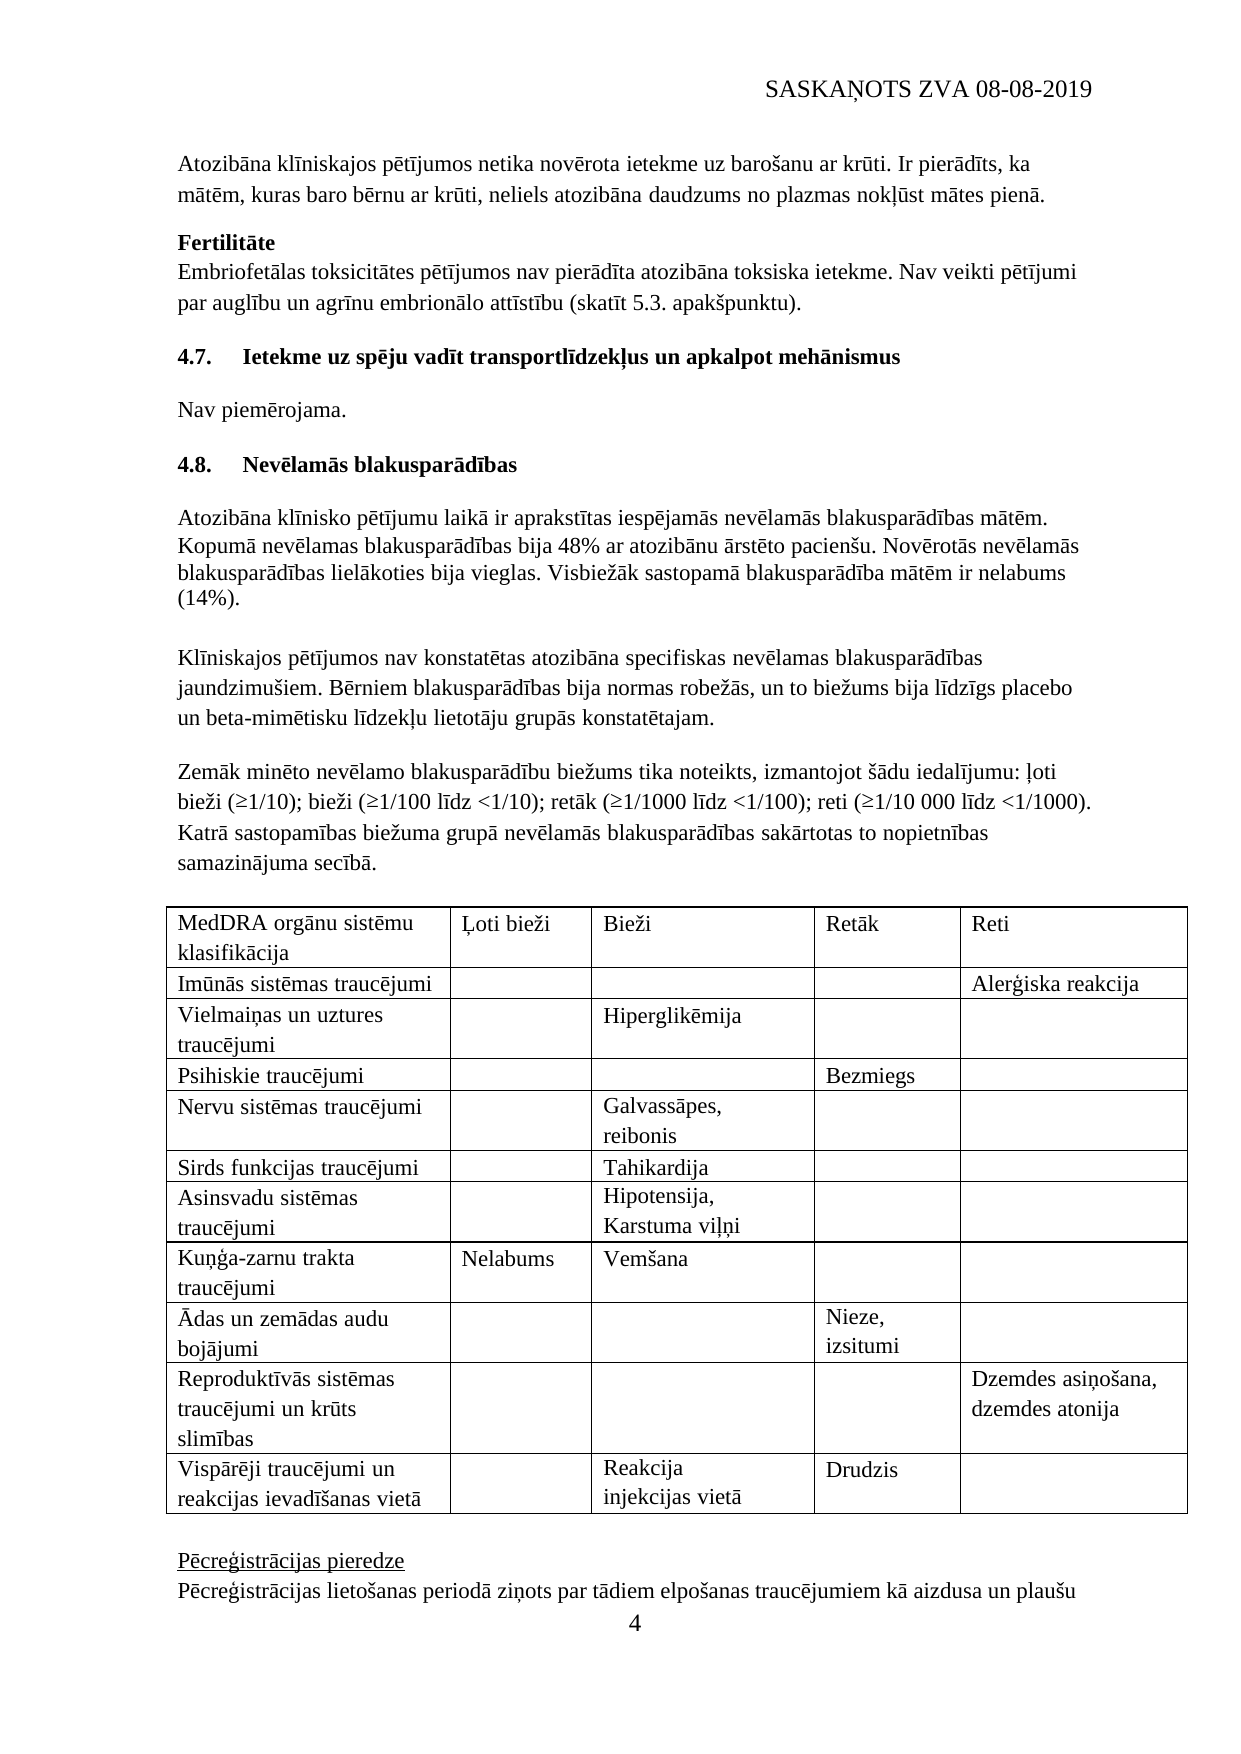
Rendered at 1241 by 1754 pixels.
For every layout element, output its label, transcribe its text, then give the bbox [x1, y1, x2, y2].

table_cell Vemšana [592, 1243, 814, 1302]
text Zemāk minēto nevēlamo blakusparādību biežums tika noteikts, izmantojot šādu iedalījumu: ļoti bieži (≥1/10); bieži (≥1/100 līdz <1/10); retāk (≥1/1000 līdz <1/100); reti (≥1/10 000 līdz <1/1000). Katrā sastopamības biežuma grupā nevēlamās blakusparādības sakārtotas to nopietnības samazinājuma secībā. [177, 755, 1092, 876]
table_cell [592, 1059, 814, 1089]
table_cell [451, 1363, 591, 1452]
table_cell [961, 1059, 1187, 1089]
text Pēcreģistrācijas lietošanas periodā ziņots par tādiem elpošanas traucējumiem kā aizdusa un plaušu [177, 1574, 1092, 1604]
table_cell [815, 1243, 960, 1302]
table_cell [451, 999, 591, 1058]
table_cell [592, 968, 814, 998]
table_cell [961, 1151, 1187, 1181]
table_cell [961, 999, 1187, 1058]
table_header MedDRA orgānu sistēmu klasifikācija [167, 908, 450, 967]
table_cell [451, 1059, 591, 1089]
table_cell Asinsvadu sistēmas traucējumi [167, 1182, 450, 1241]
table_cell [592, 1363, 814, 1452]
text Atozibāna klīnisko pētījumu laikā ir aprakstītas iespējamās nevēlamās blakusparādības mātēm. [177, 502, 1092, 532]
text Embriofetālas toksicitātes pētījumos nav pierādīta atozibāna toksiska ietekme. Nav veikti pētījumi par auglību un agrīnu embrionālo attīstību (skatīt 5.3. apakšpunktu). [177, 256, 1092, 316]
table_header Ļoti bieži [451, 908, 591, 967]
table_cell Ādas un zemādas audu bojājumi [167, 1303, 450, 1362]
table_header Reti [961, 908, 1187, 967]
table_cell [451, 1091, 591, 1150]
table_cell [815, 999, 960, 1058]
text Nav piemērojama. [177, 394, 1092, 424]
table_cell Nervu sistēmas traucējumi [167, 1091, 450, 1150]
table_cell [815, 1182, 960, 1241]
table_cell Hipotensija, Karstuma viļņi [592, 1182, 814, 1241]
table_cell [451, 1303, 591, 1362]
table_cell Kuņģa-zarnu trakta traucējumi [167, 1243, 450, 1302]
table_cell Nieze, izsitumi [815, 1303, 960, 1362]
table_cell Drudzis [815, 1454, 960, 1513]
table_cell Hiperglikēmija [592, 999, 814, 1058]
table_cell [451, 1151, 591, 1181]
text blakusparādības lielākoties bija vieglas. Visbiežāk sastopamā blakusparādība mātēm ir nelabums [177, 559, 1092, 586]
table_cell [815, 1151, 960, 1181]
table_cell [961, 1182, 1187, 1241]
text 4.8. Nevēlamās blakusparādības [177, 448, 1092, 478]
table_header Bieži [592, 908, 814, 967]
table_cell Vispārēji traucējumi un reakcijas ievadīšanas vietā [167, 1454, 450, 1513]
table_cell Nelabums [451, 1243, 591, 1302]
table_cell Tahikardija [592, 1151, 814, 1181]
text Atozibāna klīniskajos pētījumos netika novērota ietekme uz barošanu ar krūti. Ir pierādīts, ka mātēm, kuras baro bērnu ar krūti, neliels atozibāna daudzums no plazmas nokļūst mātes pienā. [177, 148, 1092, 208]
table_cell Dzemdes asiņošana, dzemdes atonija [961, 1363, 1187, 1452]
text Klīniskajos pētījumos nav konstatētas atozibāna specifiskas nevēlamas blakusparādības jaundzimušiem. Bērniem blakusparādības bija normas robežās, un to biežums bija līdzīgs placebo un beta-mimētisku līdzekļu lietotāju grupās konstatētajam. [177, 641, 1092, 732]
text (14%). [177, 586, 1092, 611]
text Fertilitāte [177, 232, 1092, 256]
table_cell [815, 968, 960, 998]
text Kopumā nevēlamas blakusparādības bija 48% ar atozibānu ārstēto pacienšu. Novērotās nevēlamās [177, 532, 1092, 559]
table_cell [961, 1454, 1187, 1513]
table_header Retāk [815, 908, 960, 967]
table_cell [451, 1454, 591, 1513]
table_cell [961, 1243, 1187, 1302]
table_cell [815, 1363, 960, 1452]
table_cell Imūnās sistēmas traucējumi [167, 968, 450, 998]
table_cell [451, 968, 591, 998]
text Pēcreģistrācijas pieredze [177, 1544, 1092, 1574]
table_cell [592, 1303, 814, 1362]
table_cell [961, 1303, 1187, 1362]
table_cell Reproduktīvās sistēmas traucējumi un krūts slimības [167, 1363, 450, 1452]
table_cell Vielmaiņas un uztures traucējumi [167, 999, 450, 1058]
table_cell Bezmiegs [815, 1059, 960, 1089]
table_cell Alerģiska reakcija [961, 968, 1187, 998]
table_cell Psihiskie traucējumi [167, 1059, 450, 1089]
table_cell Sirds funkcijas traucējumi [167, 1151, 450, 1181]
table_cell Galvassāpes, reibonis [592, 1091, 814, 1150]
table_cell [815, 1091, 960, 1150]
table_cell [451, 1182, 591, 1241]
text 4.7. Ietekme uz spēju vadīt transportlīdzekļus un apkalpot mehānismus [177, 340, 1092, 371]
table_cell Reakcija injekcijas vietā [592, 1454, 814, 1513]
table_cell [961, 1091, 1187, 1150]
